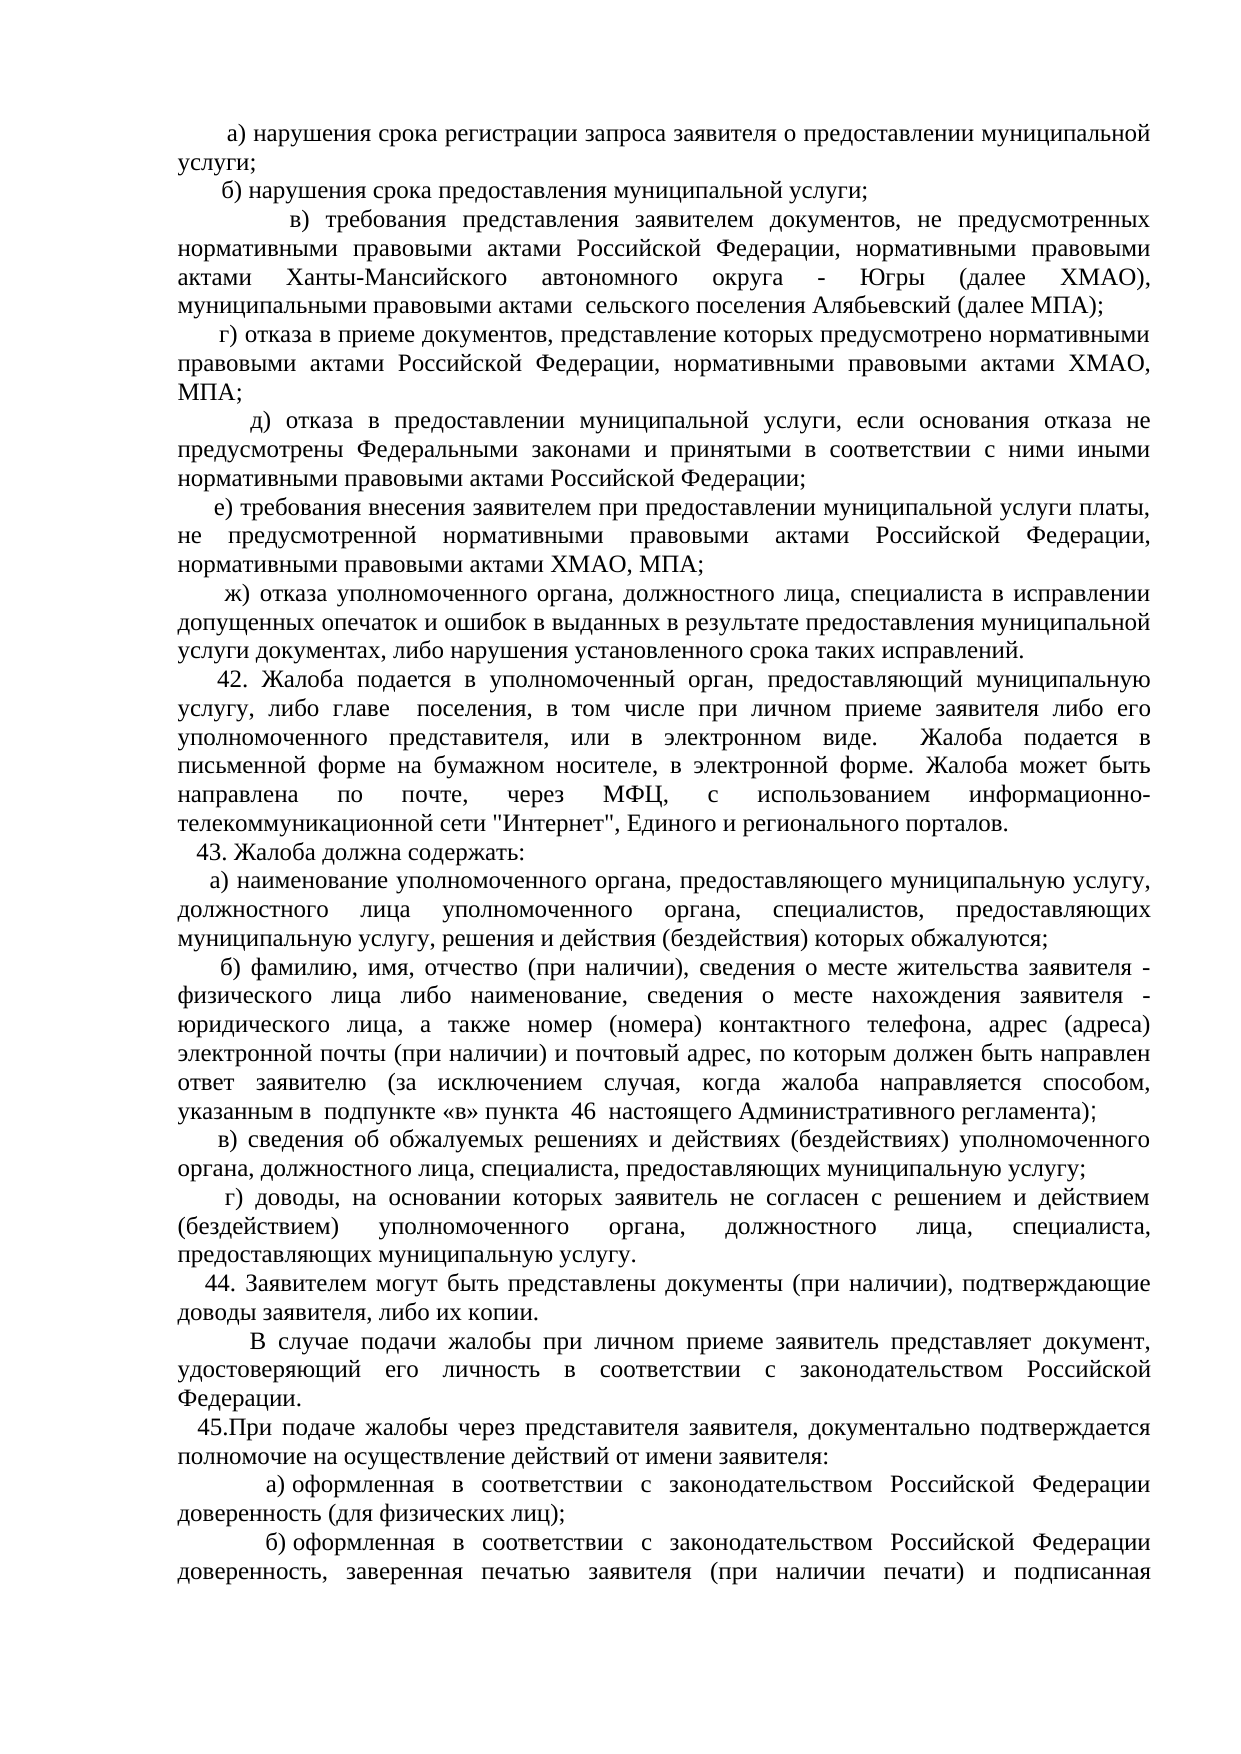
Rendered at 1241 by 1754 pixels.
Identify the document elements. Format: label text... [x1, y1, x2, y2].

text г) доводы, на основании которых заявитель не согласен с решением и действием (бездействием) уполномоченного органа, должностного лица, специалиста, предоставляющих муниципальную услугу. [177, 1182, 1152, 1268]
text 45.При подаче жалобы через представителя заявителя, документально подтверждается полномочие на осуществление действий от имени заявителя: [177, 1412, 1152, 1469]
text в) требования представления заявителем документов, не предусмотренных нормативными правовыми актами Российской Федерации, нормативными правовыми актами Ханты-Мансийского автономного округа - Югры (далее ХМАО), муниципальными правовыми актами сельского поселения Алябьевский (далее МПА); [177, 204, 1152, 319]
text а) наименование уполномоченного органа, предоставляющего муниципальную услугу, должностного лица уполномоченного органа, специалистов, предоставляющих муниципальную услугу, решения и действия (бездействия) которых обжалуются; [177, 866, 1152, 952]
text е) требования внесения заявителем при предоставлении муниципальной услуги платы, не предусмотренной нормативными правовыми актами Российской Федерации, нормативными правовыми актами ХМАО, МПА; [177, 492, 1152, 578]
text а) нарушения срока регистрации запроса заявителя о предоставлении муниципальной услуги; [177, 118, 1152, 176]
text г) отказа в приеме документов, представление которых предусмотрено нормативными правовыми актами Российской Федерации, нормативными правовыми актами ХМАО, МПА; [177, 319, 1152, 406]
text 42. Жалоба подается в уполномоченный орган, предоставляющий муниципальную услугу, либо главе поселения, в том числе при личном приеме заявителя либо его уполномоченного представителя, или в электронном виде. Жалоба подается в письменной форме на бумажном носителе, в электронной форме. Жалоба может быть направлена по почте, через МФЦ, с использованием информационно-телекоммуникационной сети "Интернет", Единого и регионального порталов. [177, 664, 1152, 837]
text В случае подачи жалобы при личном приеме заявитель представляет документ, удостоверяющий его личность в соответствии с законодательством Российской Федерации. [177, 1326, 1152, 1412]
text а) оформленная в соответствии с законодательством Российской Федерации доверенность (для физических лиц); [177, 1469, 1152, 1527]
text д) отказа в предоставлении муниципальной услуги, если основания отказа не предусмотрены Федеральными законами и принятыми в соответствии с ними иными нормативными правовыми актами Российской Федерации; [177, 406, 1152, 492]
text 44. Заявителем могут быть представлены документы (при наличии), подтверждающие доводы заявителя, либо их копии. [177, 1268, 1152, 1326]
text ж) отказа уполномоченного органа, должностного лица, специалиста в исправлении допущенных опечаток и ошибок в выданных в результате предоставления муниципальной услуги документах, либо нарушения установленного срока таких исправлений. [177, 578, 1152, 664]
text 43. Жалоба должна содержать: [177, 837, 1152, 866]
text в) сведения об обжалуемых решениях и действиях (бездействиях) уполномоченного органа, должностного лица, специалиста, предоставляющих муниципальную услугу; [177, 1124, 1152, 1182]
text б) фамилию, имя, отчество (при наличии), сведения о месте жительства заявителя - физического лица либо наименование, сведения о месте нахождения заявителя - юридического лица, а также номер (номера) контактного телефона, адрес (адреса) электронной почты (при наличии) и почтовый адрес, по которым должен быть направлен ответ заявителю (за исключением случая, когда жалоба направляется способом, указанным в подпункте «в» пункта 46 настоящего Административного регламента); [177, 952, 1152, 1124]
text б) нарушения срока предоставления муниципальной услуги; [177, 176, 1152, 204]
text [177, 1527, 1152, 1584]
